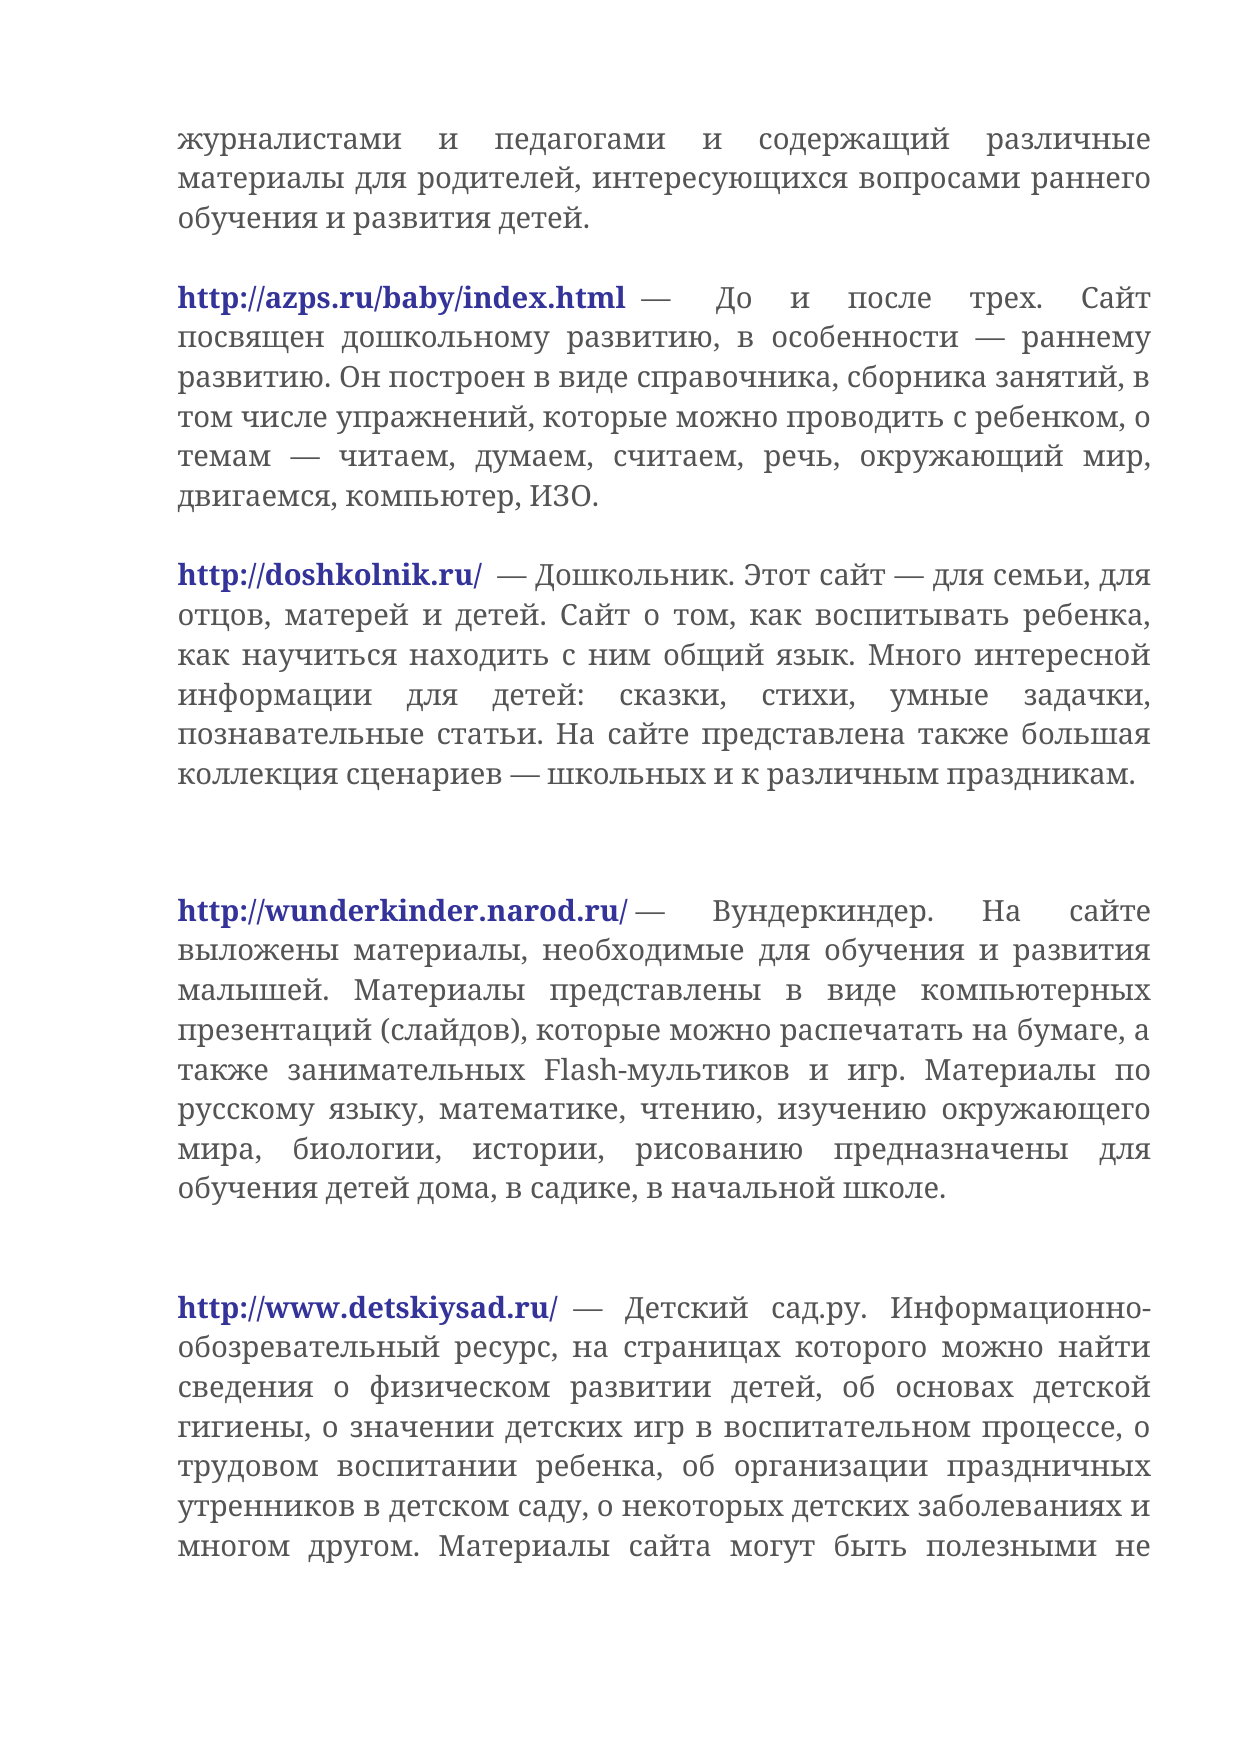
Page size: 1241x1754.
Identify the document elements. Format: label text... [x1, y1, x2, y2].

text http://azps.ru/baby/index.html — До и после трех. Сайт посвящен дошкольному развитию, в особенности — раннему развитию. Он построен в виде справочника, сборника занятий, в том числе упражнений, которые можно проводить с ребенком, о темам — читаем, думаем, считаем, речь, окружающий мир, двигаемся, компьютер, ИЗО. [177, 277, 1152, 515]
text http://doshkolnik.ru/ — Дошкольник. Этот сайт — для семьи, для отцов, матерей и детей. Сайт о том, как воспитывать ребенка, как научиться находить с ним общий язык. Много интересной информации для детей: сказки, стихи, умные задачки, познавательные статьи. На сайте представлена также большая коллекция сценариев — школьных и к различным праздникам. [177, 555, 1152, 793]
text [177, 1287, 1152, 1565]
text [177, 118, 1152, 237]
text http://wunderkinder.narod.ru/ — Вундеркиндер. На сайте выложены материалы, необходимые для обучения и развития малышей. Материалы представлены в виде компьютерных презентаций (слайдов), которые можно распечатать на бумаге, а также занимательных Flash-мультиков и игр. Материалы по русскому языку, математике, чтению, изучению окружающего мира, биологии, истории, рисованию предназначены для обучения детей дома, в садике, в начальной школе. [177, 890, 1152, 1207]
